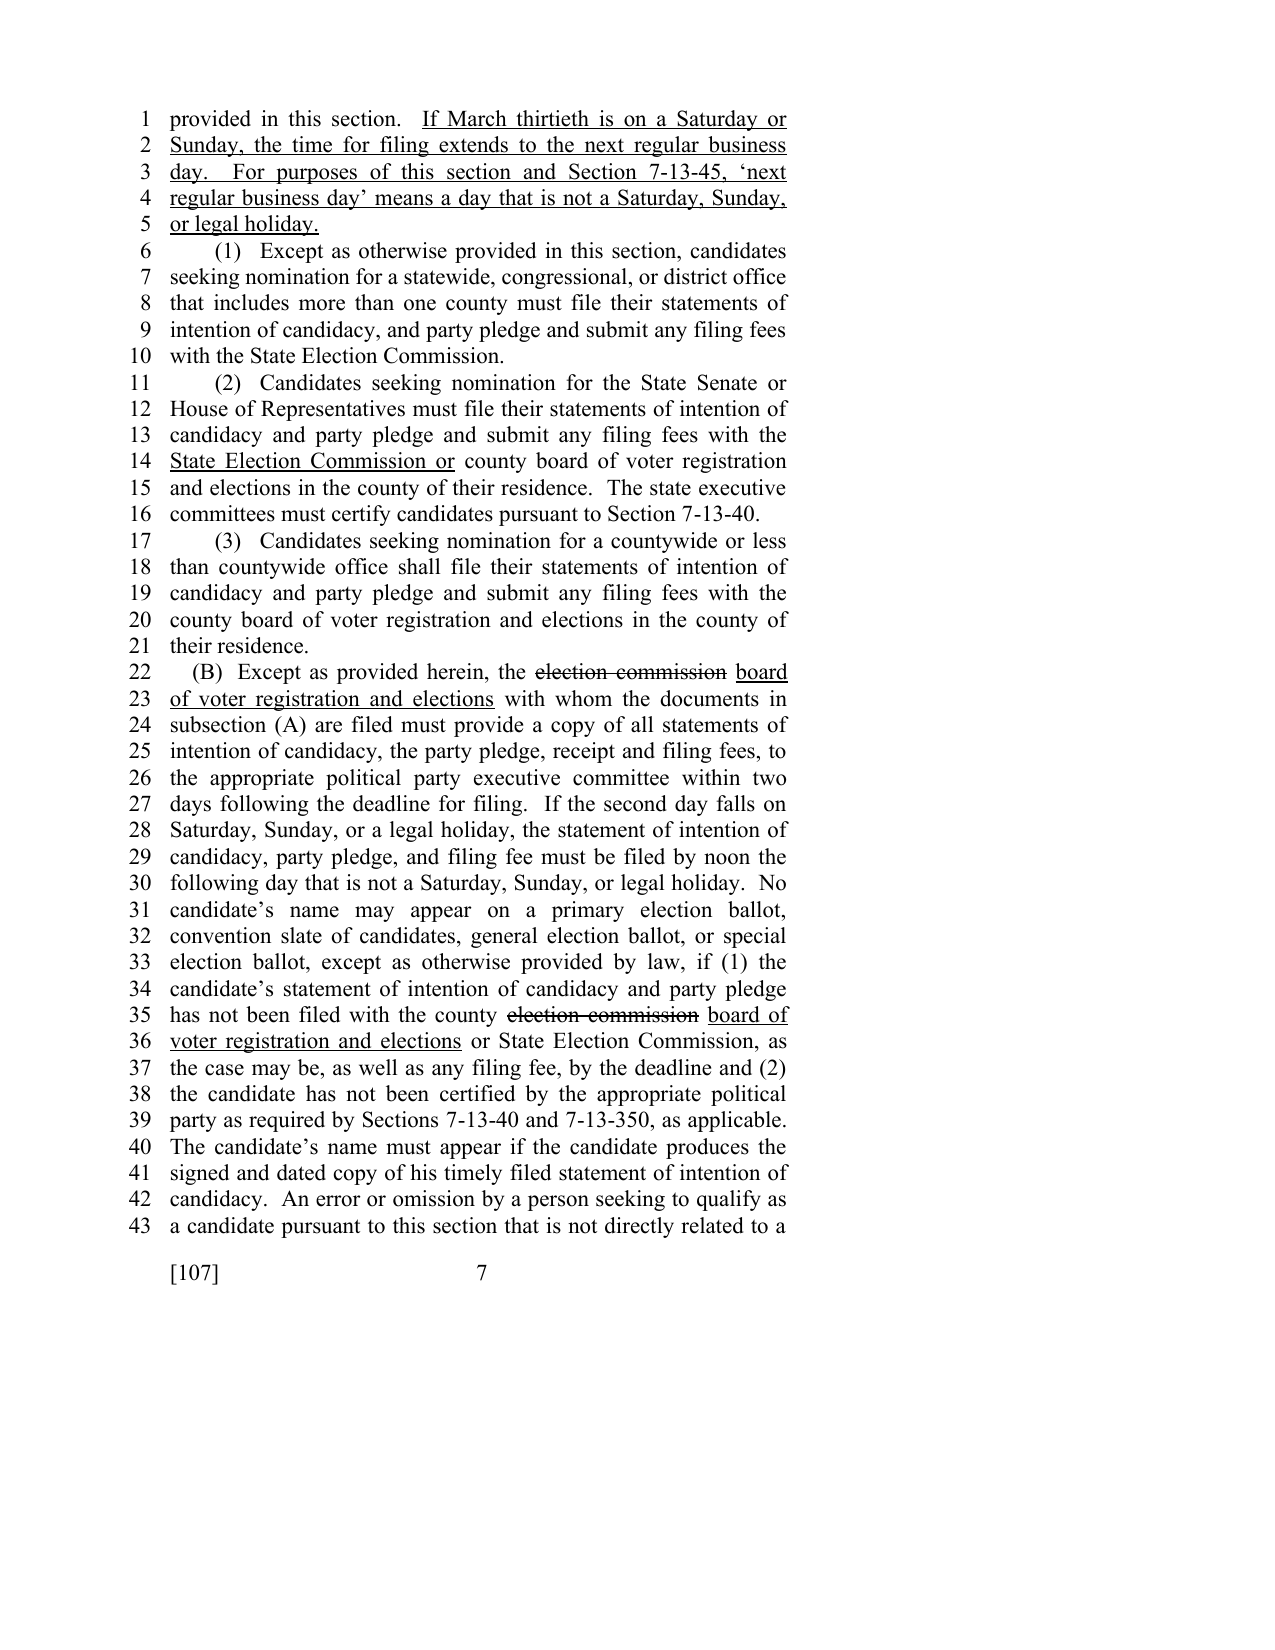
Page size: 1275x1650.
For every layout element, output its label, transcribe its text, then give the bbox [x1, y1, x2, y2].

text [169, 105, 787, 154]
text (3) Candidates seeking nomination for a countywide or less than countywide office shall file their statements of intention of candidacy and party pledge and submit any filing fees with the county board of voter registration and elections in the county of their residence. [169, 527, 787, 658]
text (1) Except as otherwise provided in this section, candidates seeking nomination for a statewide, congressional, or district office that includes more than one county must file their statements of intention of candidacy, and party pledge and submit any filing fees with the State Election Commission. [169, 237, 787, 368]
text (2) Candidates seeking nomination for the State Senate or House of Representatives must file their statements of intention of candidacy and party pledge and submit any filing fees with the State Election Commission or county board of voter registration and elections in the county of their residence. The state executive committees must certify candidates pursuant to Section 7-13-40. [169, 368, 787, 527]
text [169, 658, 787, 1238]
